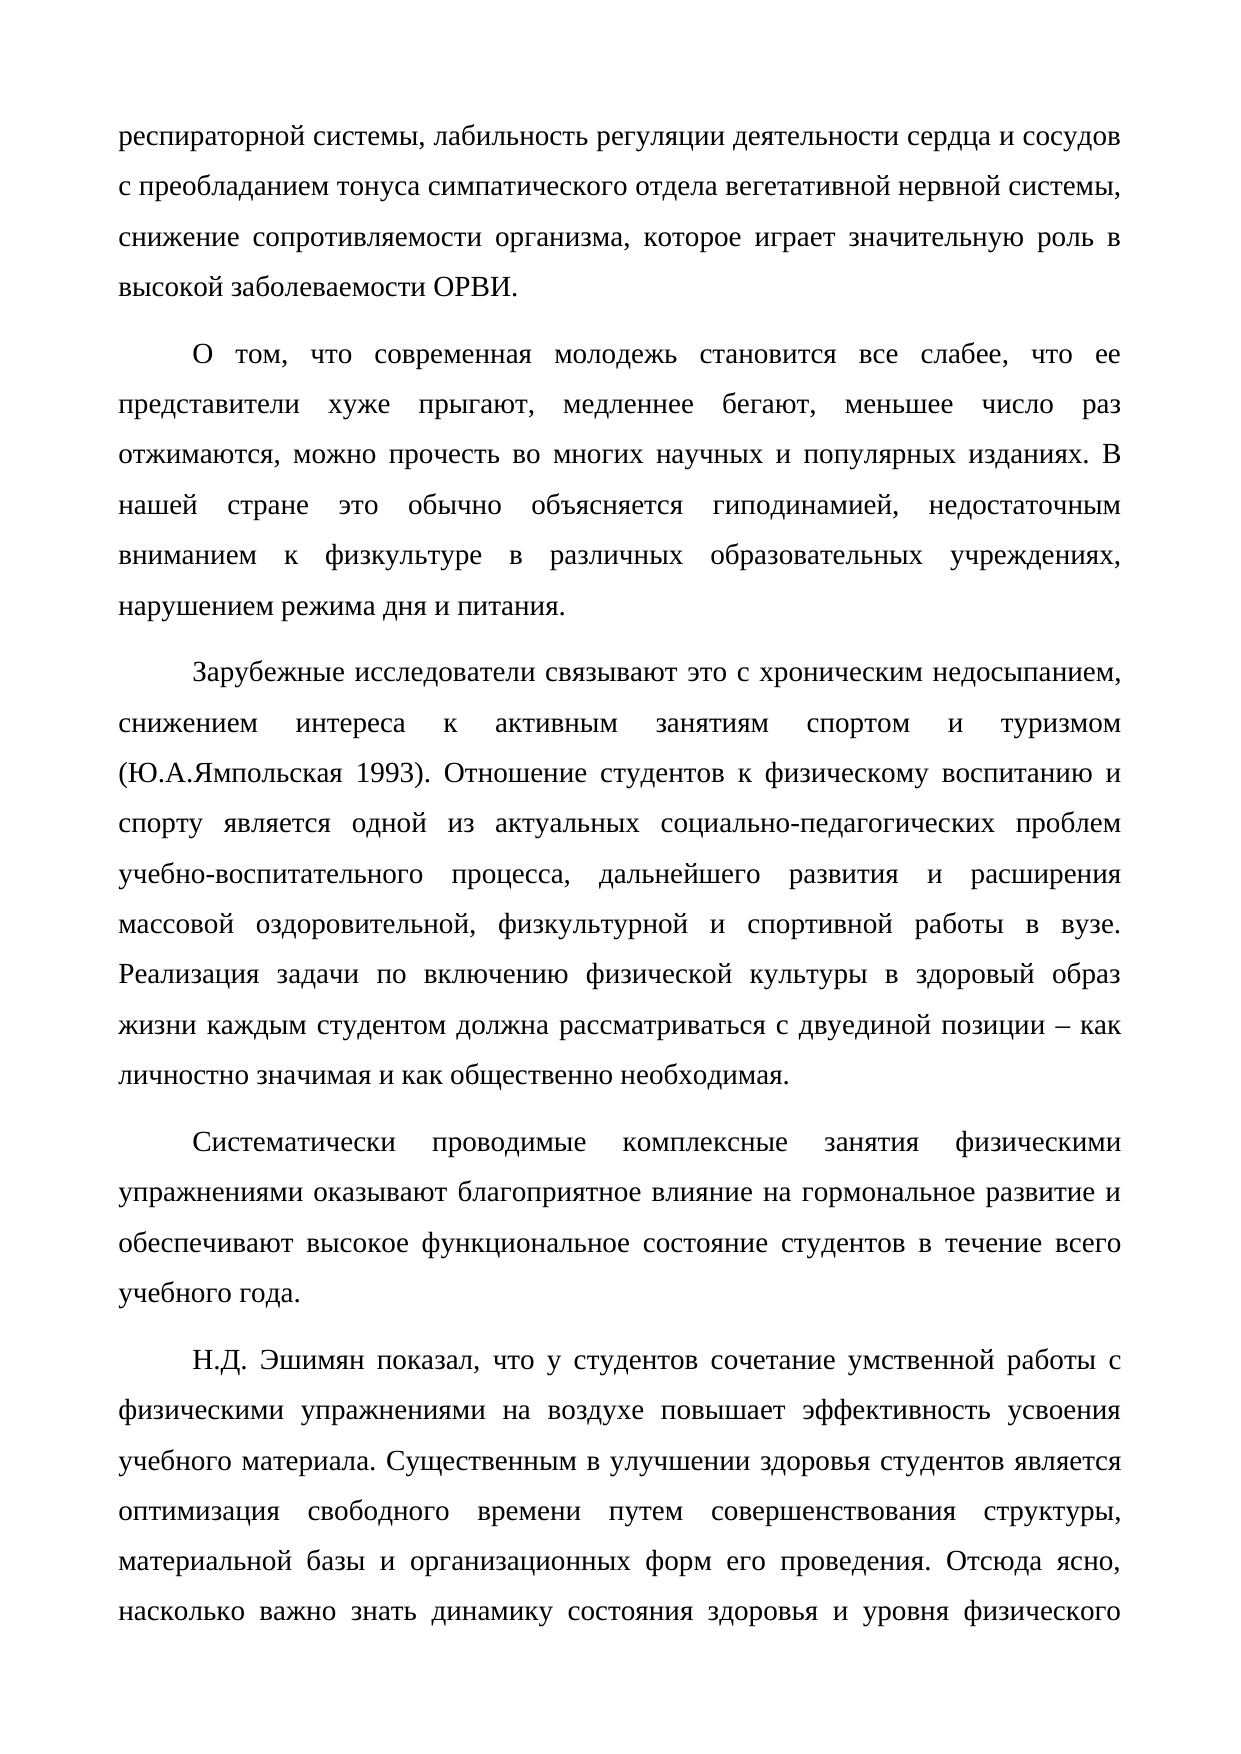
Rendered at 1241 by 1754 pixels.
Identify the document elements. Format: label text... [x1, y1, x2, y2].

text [118, 1342, 1122, 1627]
text О том, что современная молодежь становится все слабее, что ее представители хуже прыгают, медленнее бегают, меньшее число раз отжимаются, можно прочесть во многих научных и популярных изданиях. В нашей стране это обычно объясняется гиподинамией, недостаточным вниманием к физкультуре в различных образовательных учреждениях, нарушением режима дня и питания. [118, 336, 1122, 621]
text Зарубежные исследователи связывают это с хроническим недосыпанием, снижением интереса к активным занятиям спортом и туризмом (Ю.А.Ямпольская 1993). Отношение студентов к физическому воспитанию и спорту является одной из актуальных социально-педагогических проблем учебно-воспитательного процесса, дальнейшего развития и расширения массовой оздоровительной, физкультурной и спортивной работы в вузе. Реализация задачи по включению физической культуры в здоровый образ жизни каждым студентом должна рассматриваться с двуединой позиции – как личностно значимая и как общественно необходимая. [118, 654, 1122, 1091]
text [118, 118, 1122, 303]
text Систематически проводимые комплексные занятия физическими упражнениями оказывают благоприятное влияние на гормональное развитие и обеспечивают высокое функциональное состояние студентов в течение всего учебного года. [118, 1124, 1122, 1308]
